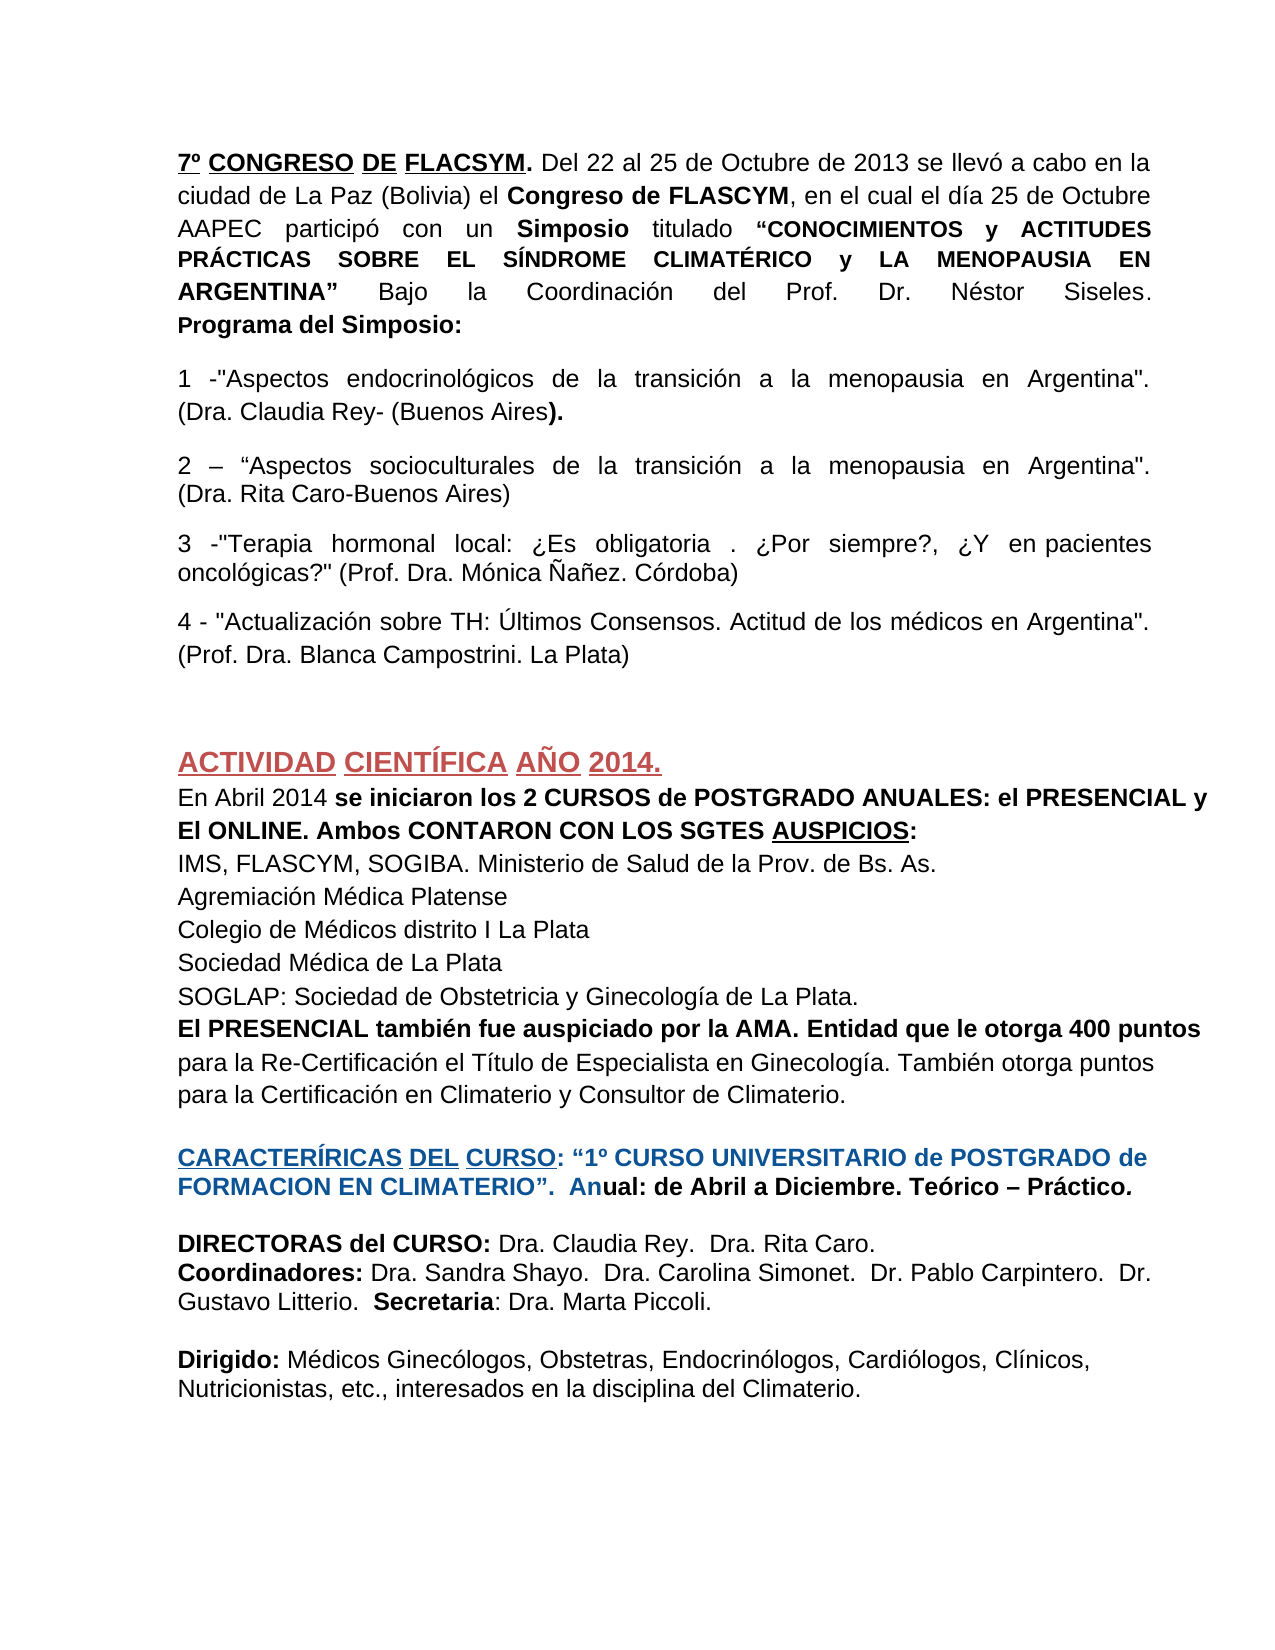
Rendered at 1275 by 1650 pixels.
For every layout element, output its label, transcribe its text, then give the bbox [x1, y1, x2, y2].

list ACTIVIDAD CIENTÍFICA AÑO 2014. [177, 745, 1211, 778]
text Dirigido: Médicos Ginecólogos, Obstetras, Endocrinólogos, Cardiólogos, Clínicos, Nutricionistas, etc., interesados en la disciplina del Climaterio. [177, 1345, 1181, 1402]
text 4 - "Actualización sobre TH: Últimos Consensos. Actitud de los médicos en Argentina". (Prof. Dra. Blanca Campostrini. La Plata) [177, 607, 1152, 669]
text 1 -"Aspectos endocrinológicos de la transición a la menopausia en Argentina". (Dra. Claudia Rey- (Buenos Aires). [177, 364, 1152, 426]
list En Abril 2014 se iniciaron los 2 CURSOS de POSTGRADO ANUALES: el PRESENCIAL y El ONLINE. Ambos CONTARON CON LOS SGTES AUSPICIOS: [177, 783, 1211, 845]
text CARACTERÍRICAS DEL CURSO: “1º CURSO UNIVERSITARIO de POSTGRADO de FORMACION EN CLIMATERIO”. Anual: de Abril a Diciembre. Teórico – Práctico. [177, 1143, 1196, 1200]
text 2 – “Aspectos socioculturales de la transición a la menopausia en Argentina". (Dra. Rita Caro-Buenos Aires) [177, 451, 1152, 508]
text 3 -"Terapia hormonal local: ¿Es obligatoria . ¿Por siempre?, ¿Y en pacientes oncológicas?" (Prof. Dra. Mónica Ñañez. Córdoba) [177, 529, 1152, 586]
text DIRECTORAS del CURSO: Dra. Claudia Rey. Dra. Rita Caro. Coordinadores: Dra. Sandra Shayo. Dra. Carolina Simonet. Dr. Pablo Carpintero. Dr. Gustavo Litterio. Secretaria: Dra. Marta Piccoli. [177, 1229, 1181, 1316]
list El PRESENCIAL también fue auspiciado por la AMA. Entidad que le otorga 400 puntos para la Re-Certificación el Título de Especialista en Ginecología. También otorga puntos para la Certificación en Climaterio y Consultor de Climaterio. [177, 1014, 1211, 1109]
text 7º CONGRESO DE FLACSYM. Del 22 al 25 de Octubre de 2013 se llevó a cabo en la ciudad de La Paz (Bolivia) el Congreso de FLASCYM, en el cual el día 25 de Octubre AAPEC participó con un Simposio titulado “CONOCIMIENTOS y ACTITUDES PRÁCTICAS SOBRE EL SÍNDROME CLIMATÉRICO y LA MENOPAUSIA EN ARGENTINA” Bajo la Coordinación del Prof. Dr. Néstor Siseles. Programa del Simposio: [177, 148, 1152, 339]
list IMS, FLASCYM, SOGIBA. Ministerio de Salud de la Prov. de Bs. As. Agremiación Médica Platense Colegio de Médicos distrito I La Plata Sociedad Médica de La Plata SOGLAP: Sociedad de Obstetricia y Ginecología de La Plata. [177, 849, 1211, 1010]
